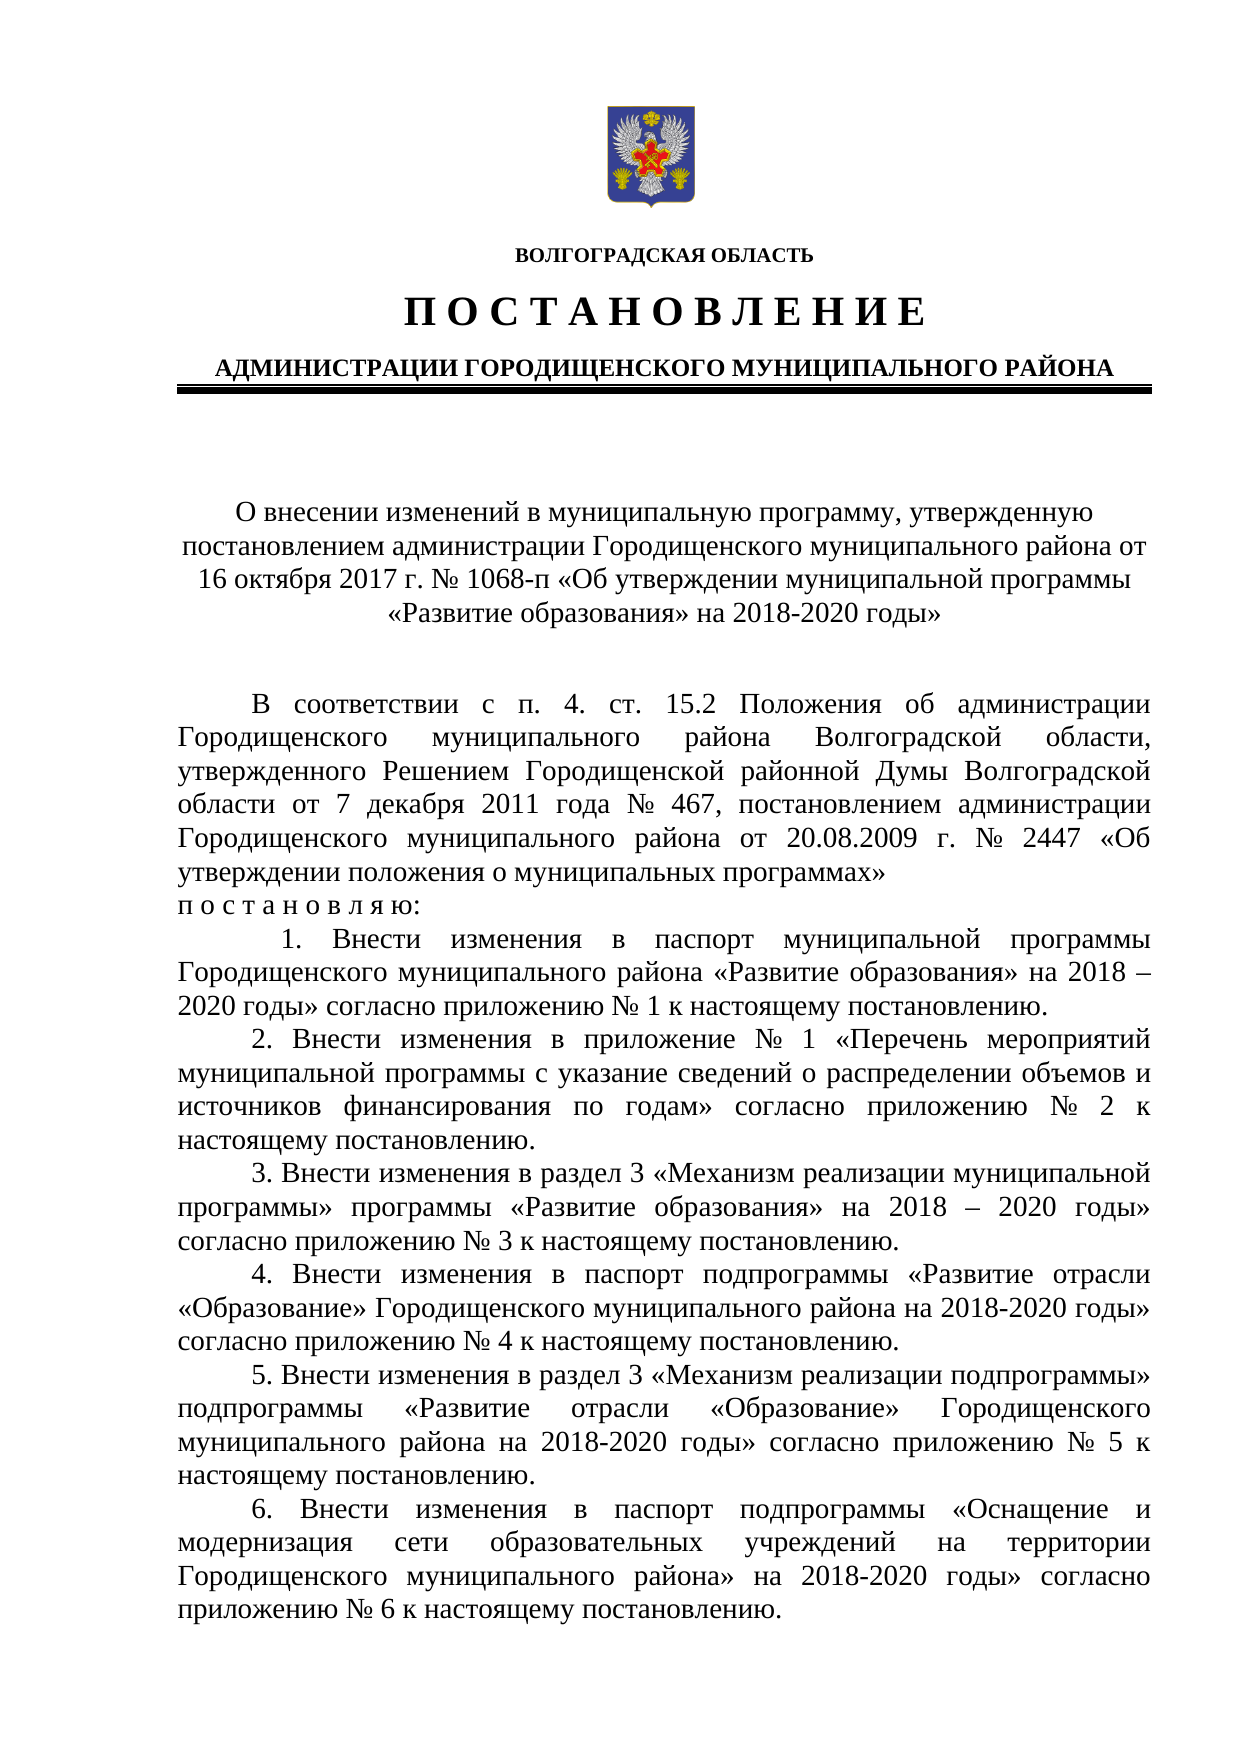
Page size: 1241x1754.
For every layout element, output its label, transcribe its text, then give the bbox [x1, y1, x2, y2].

text 4. Внести изменения в паспорт подпрограммы «Развитие отрасли «Образование» Городищенского муниципального района на 2018-2020 годы» согласно приложению № 4 к настоящему постановлению. [177, 1256, 1152, 1357]
text 6. Внести изменения в паспорт подпрограммы «Оснащение и модернизация сети образовательных учреждений на территории Городищенского муниципального района» на 2018-2020 годы» согласно приложению № 6 к настоящему постановлению. [177, 1491, 1152, 1625]
text п о с т а н о в л я ю: [177, 887, 1152, 921]
text 3. Внести изменения в раздел 3 «Механизм реализации муниципальной программы» программы «Развитие образования» на 2018 – 2020 годы» согласно приложению № 3 к настоящему постановлению. [177, 1156, 1152, 1256]
subtitle П О С Т А Н О В Л Е Н И Е [177, 286, 1152, 334]
text 2. Внести изменения в приложение № 1 «Перечень мероприятий муниципальной программы с указание сведений о распределении объемов и источников финансирования по годам» согласно приложению № 2 к настоящему постановлению. [177, 1021, 1152, 1156]
text 1. Внести изменения в паспорт муниципальной программы Городищенского муниципального района «Развитие образования» на 2018 – 2020 годы» согласно приложению № 1 к настоящему постановлению. [177, 921, 1152, 1021]
subtitle АДМИНИСТРАЦИИ ГОРОДИЩЕНСКОГО МУНИЦИПАЛЬНОГО РАЙОНА [177, 353, 1152, 384]
text О внесении изменений в муниципальную программу, утвержденную постановлением администрации Городищенского муниципального района от 16 октября 2017 г. № 1068-п «Об утверждении муниципальной программы «Развитие образования» на 2018-2020 годы» [177, 494, 1152, 628]
text 5. Внести изменения в раздел 3 «Механизм реализации подпрограммы» подпрограммы «Развитие отрасли «Образование» Городищенского муниципального района на 2018-2020 годы» согласно приложению № 5 к настоящему постановлению. [177, 1357, 1152, 1491]
text ВОЛГОГРАДСКАЯ ОБЛАСТЬ [177, 243, 1152, 267]
picture [607, 106, 695, 208]
text В соответствии с п. 4. ст. 15.2 Положения об администрации Городищенского муниципального района Волгоградской области, утвержденного Решением Городищенской районной Думы Волгоградской области от 7 декабря 2011 года № 467, постановлением администрации Городищенского муниципального района от 20.08.2009 г. № 2447 «Об утверждении положения о муниципальных программах» [177, 686, 1152, 887]
